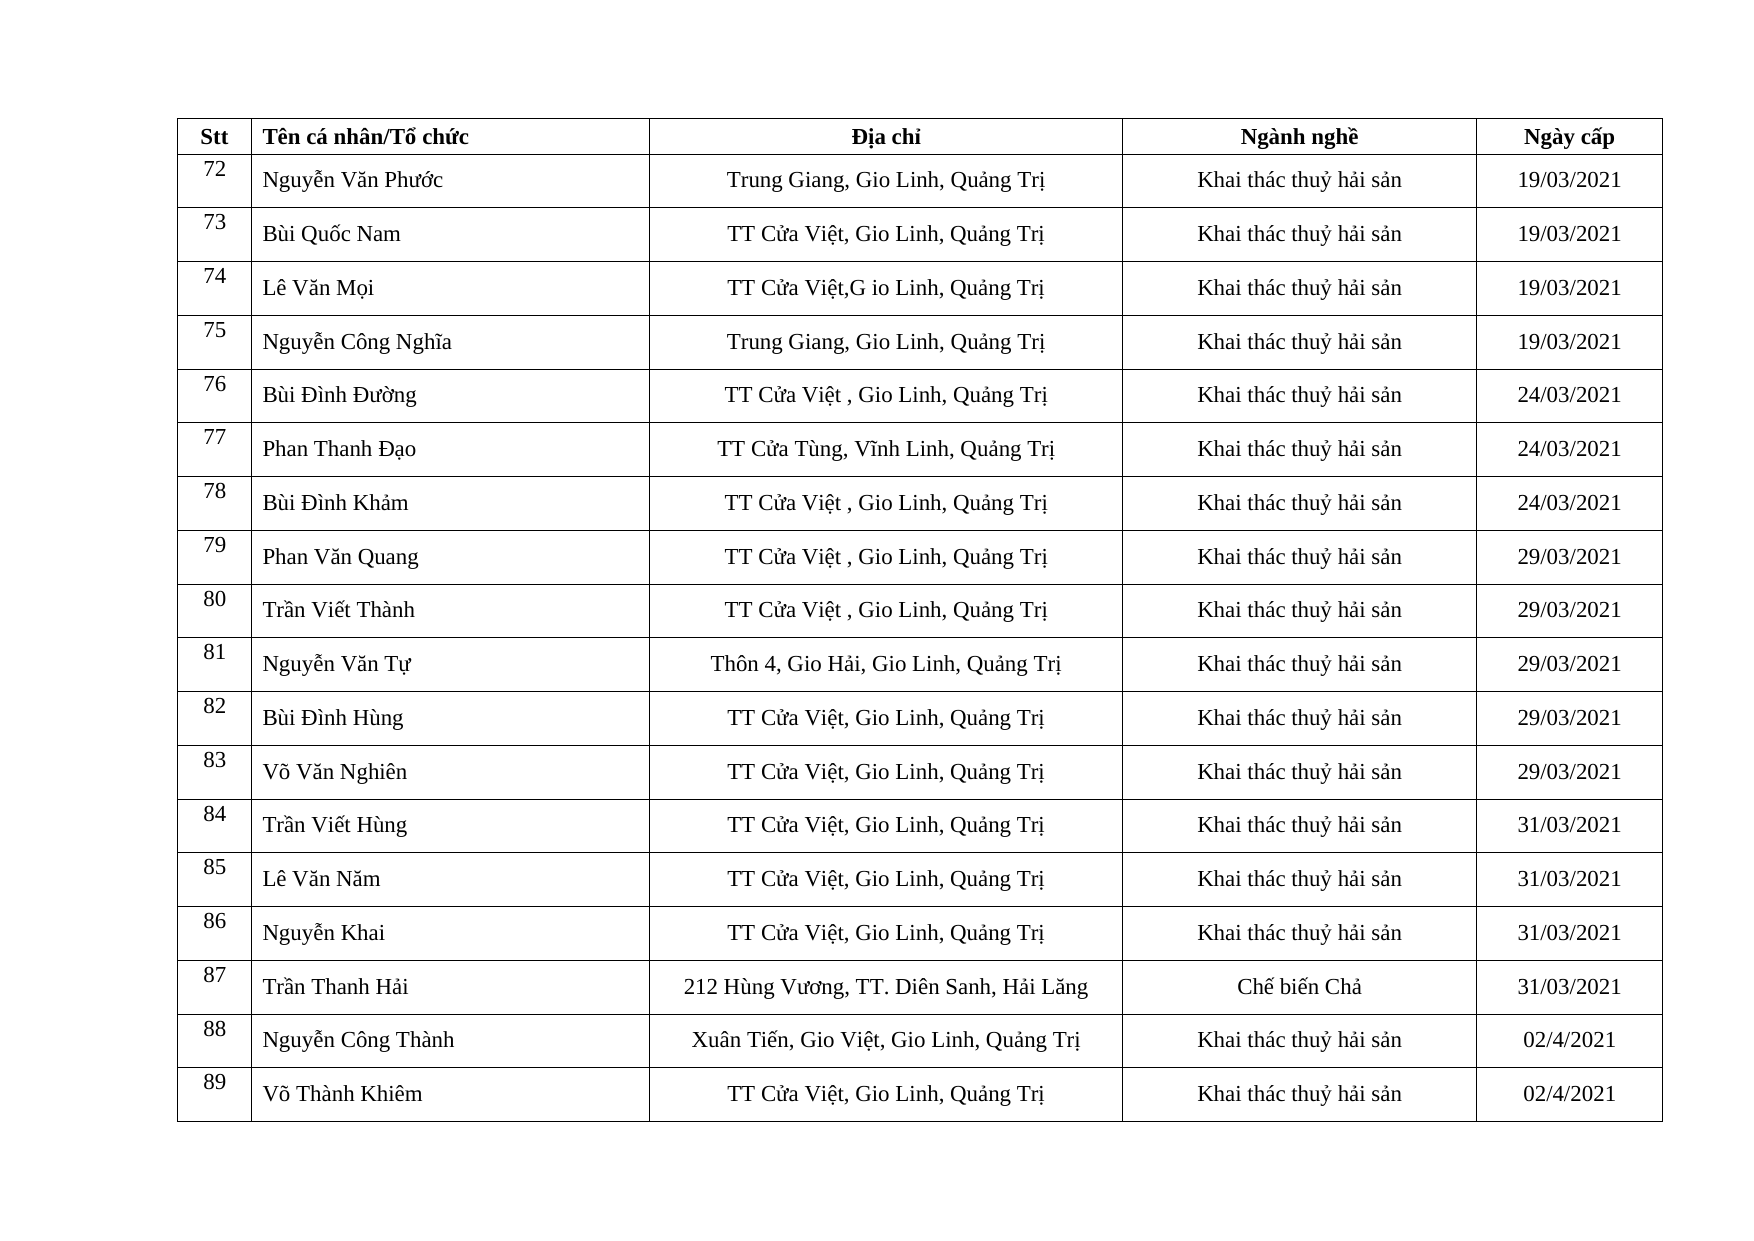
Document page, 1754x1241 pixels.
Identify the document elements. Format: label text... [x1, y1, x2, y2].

table_cell 19/03/2021 [1477, 316, 1662, 368]
table_cell Khai thác thuỷ hải sản [1123, 800, 1476, 852]
table_cell [178, 370, 251, 422]
table_cell Trần Thanh Hải [252, 961, 649, 1013]
table_cell Khai thác thuỷ hải sản [1123, 531, 1476, 583]
table_cell TT Cửa Việt, Gio Linh, Quảng Trị [650, 746, 1122, 798]
table_cell [178, 155, 251, 207]
table_cell Lê Văn Năm [252, 853, 649, 906]
table_cell 02/4/2021 [1477, 1068, 1662, 1121]
table_cell Bùi Đình Khảm [252, 477, 649, 530]
table_cell [178, 1068, 251, 1121]
table_cell Bùi Quốc Nam [252, 208, 649, 261]
table_cell Trung Giang, Gio Linh, Quảng Trị [650, 155, 1122, 207]
table_cell 31/03/2021 [1477, 961, 1662, 1013]
table_cell [178, 1015, 251, 1067]
table_cell Khai thác thuỷ hải sản [1123, 477, 1476, 530]
table_cell [178, 692, 251, 745]
table_header Stt [178, 119, 251, 153]
table_cell TT Cửa Tùng, Vĩnh Linh, Quảng Trị [650, 423, 1122, 476]
table_cell Khai thác thuỷ hải sản [1123, 155, 1476, 207]
table_cell TT Cửa Việt,G io Linh, Quảng Trị [650, 262, 1122, 315]
table_cell TT Cửa Việt, Gio Linh, Quảng Trị [650, 692, 1122, 745]
table_cell Võ Văn Nghiên [252, 746, 649, 798]
table_cell 212 Hùng Vương, TT. Diên Sanh, Hải Lăng [650, 961, 1122, 1013]
table_cell Khai thác thuỷ hải sản [1123, 423, 1476, 476]
table_cell Khai thác thuỷ hải sản [1123, 1068, 1476, 1121]
table_cell Thôn 4, Gio Hải, Gio Linh, Quảng Trị [650, 638, 1122, 691]
table_cell Nguyễn Văn Tự [252, 638, 649, 691]
table_cell 29/03/2021 [1477, 692, 1662, 745]
table_cell Nguyễn Công Thành [252, 1015, 649, 1067]
table_cell [178, 585, 251, 637]
table_header Ngày cấp [1477, 119, 1662, 153]
table_cell Khai thác thuỷ hải sản [1123, 853, 1476, 906]
table_cell Trần Viết Thành [252, 585, 649, 637]
table_cell TT Cửa Việt, Gio Linh, Quảng Trị [650, 907, 1122, 960]
table_header Tên cá nhân/Tổ chức [252, 119, 649, 153]
table_cell 31/03/2021 [1477, 907, 1662, 960]
table_cell 31/03/2021 [1477, 853, 1662, 906]
table_cell Khai thác thuỷ hải sản [1123, 746, 1476, 798]
table_cell 29/03/2021 [1477, 585, 1662, 637]
table_cell Nguyễn Khai [252, 907, 649, 960]
table_cell [178, 531, 251, 583]
table_cell TT Cửa Việt, Gio Linh, Quảng Trị [650, 208, 1122, 261]
table_cell Khai thác thuỷ hải sản [1123, 1015, 1476, 1067]
table_cell 31/03/2021 [1477, 800, 1662, 852]
table_cell 19/03/2021 [1477, 262, 1662, 315]
table_cell TT Cửa Việt, Gio Linh, Quảng Trị [650, 853, 1122, 906]
table_cell Phan Văn Quang [252, 531, 649, 583]
table_cell Khai thác thuỷ hải sản [1123, 316, 1476, 368]
table_cell TT Cửa Việt , Gio Linh, Quảng Trị [650, 370, 1122, 422]
table_cell Nguyễn Văn Phước [252, 155, 649, 207]
table_cell TT Cửa Việt , Gio Linh, Quảng Trị [650, 531, 1122, 583]
table_cell Lê Văn Mọi [252, 262, 649, 315]
table_cell 19/03/2021 [1477, 208, 1662, 261]
table_cell 29/03/2021 [1477, 531, 1662, 583]
table_cell Phan Thanh Đạo [252, 423, 649, 476]
table_cell Võ Thành Khiêm [252, 1068, 649, 1121]
table_cell Khai thác thuỷ hải sản [1123, 370, 1476, 422]
table_cell TT Cửa Việt , Gio Linh, Quảng Trị [650, 585, 1122, 637]
table_cell [178, 907, 251, 960]
table_cell 29/03/2021 [1477, 746, 1662, 798]
table_cell Nguyễn Công Nghĩa [252, 316, 649, 368]
table_cell [178, 262, 251, 315]
table_header Địa chỉ [650, 119, 1122, 153]
table_header Ngành nghề [1123, 119, 1476, 153]
table_cell Khai thác thuỷ hải sản [1123, 585, 1476, 637]
table_cell 24/03/2021 [1477, 370, 1662, 422]
table_cell Trung Giang, Gio Linh, Quảng Trị [650, 316, 1122, 368]
table_cell 19/03/2021 [1477, 155, 1662, 207]
table_cell [178, 961, 251, 1013]
table_cell [178, 853, 251, 906]
table_cell TT Cửa Việt, Gio Linh, Quảng Trị [650, 800, 1122, 852]
table_cell Bùi Đình Hùng [252, 692, 649, 745]
table_cell [178, 638, 251, 691]
table_cell 24/03/2021 [1477, 423, 1662, 476]
table_cell Khai thác thuỷ hải sản [1123, 262, 1476, 315]
table_cell [178, 316, 251, 368]
table_cell [178, 477, 251, 530]
table_cell Khai thác thuỷ hải sản [1123, 692, 1476, 745]
table_cell [178, 423, 251, 476]
table_cell TT Cửa Việt, Gio Linh, Quảng Trị [650, 1068, 1122, 1121]
table_cell [178, 208, 251, 261]
table_cell Khai thác thuỷ hải sản [1123, 208, 1476, 261]
table_cell 29/03/2021 [1477, 638, 1662, 691]
table_cell Xuân Tiến, Gio Việt, Gio Linh, Quảng Trị [650, 1015, 1122, 1067]
table_cell 02/4/2021 [1477, 1015, 1662, 1067]
table_cell Chế biến Chả [1123, 961, 1476, 1013]
table_cell Khai thác thuỷ hải sản [1123, 638, 1476, 691]
table_cell Trần Viết Hùng [252, 800, 649, 852]
table_cell [178, 746, 251, 798]
table_cell [178, 800, 251, 852]
table_cell Khai thác thuỷ hải sản [1123, 907, 1476, 960]
table_cell 24/03/2021 [1477, 477, 1662, 530]
table_cell Bùi Đình Đường [252, 370, 649, 422]
table_cell TT Cửa Việt , Gio Linh, Quảng Trị [650, 477, 1122, 530]
